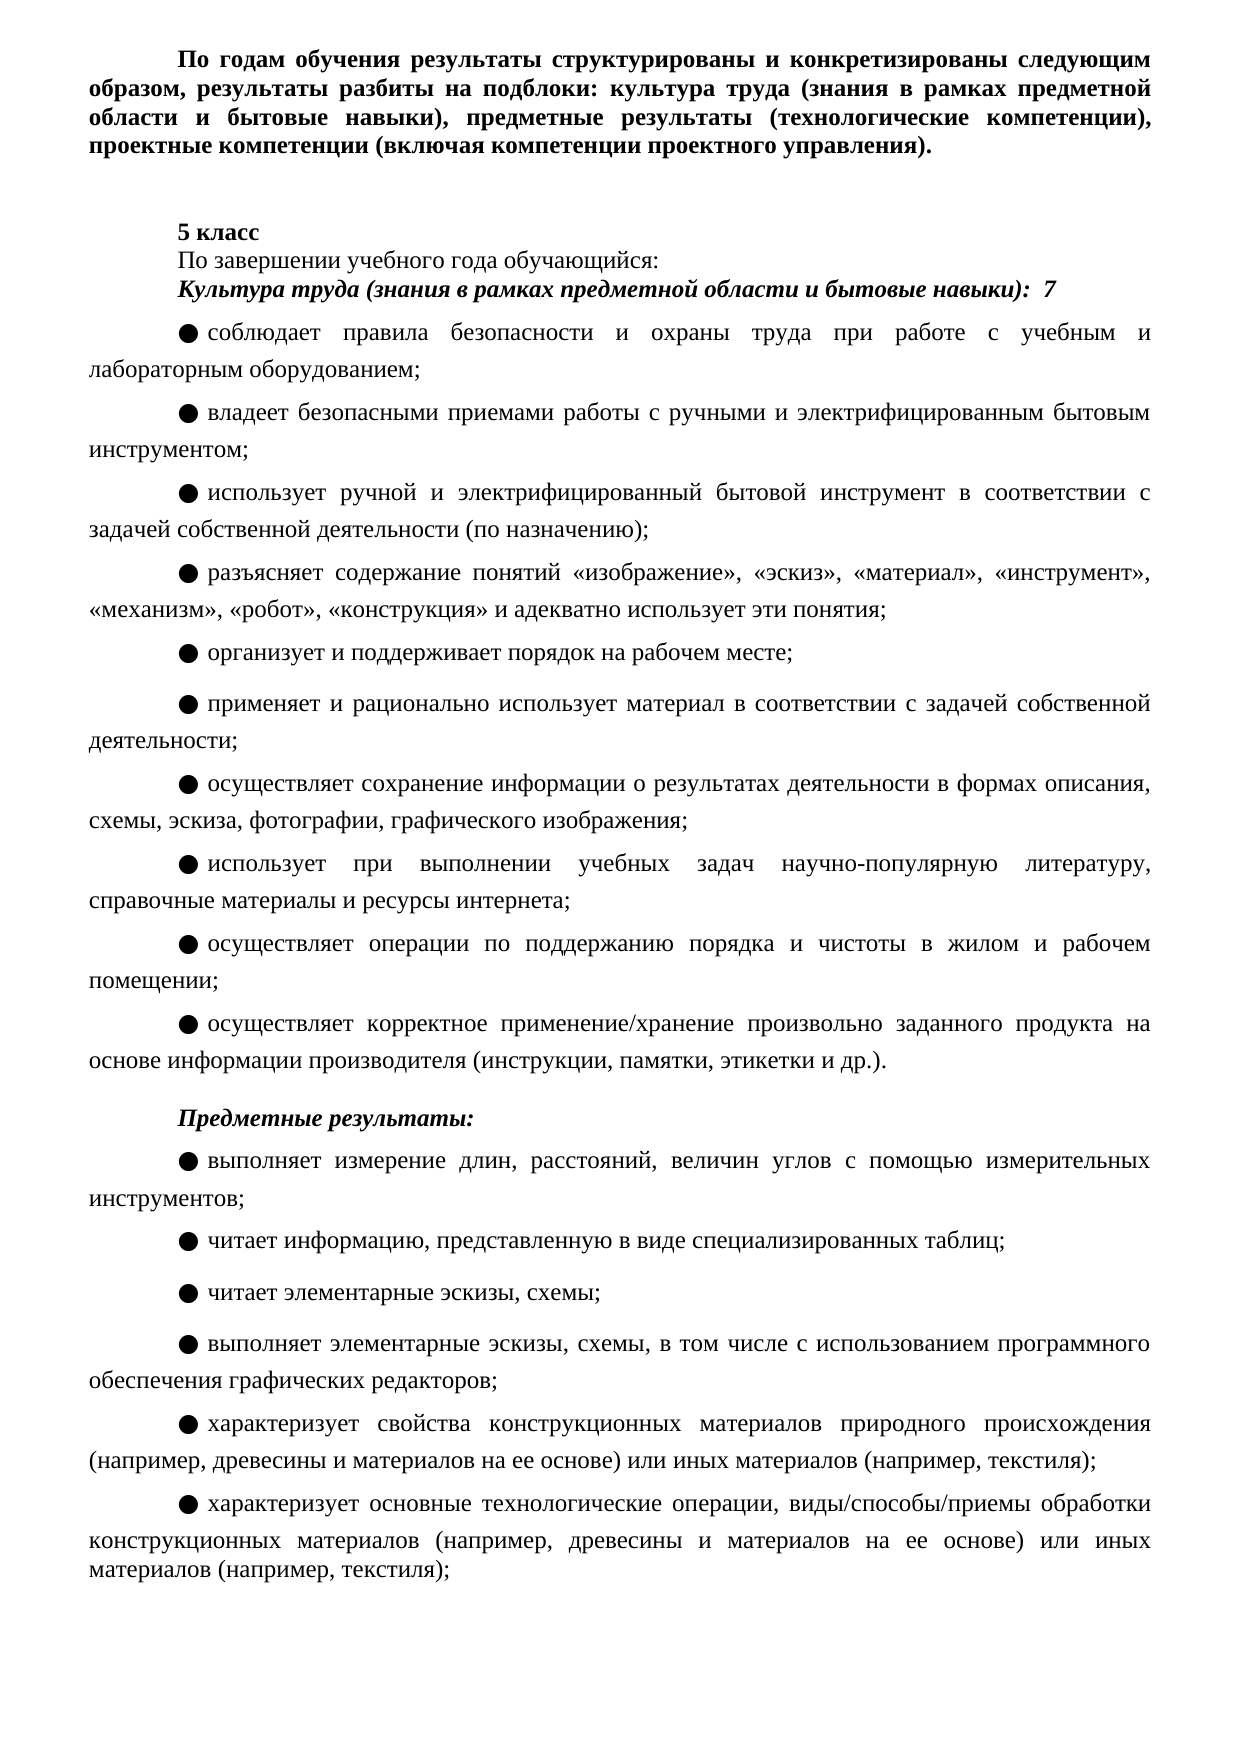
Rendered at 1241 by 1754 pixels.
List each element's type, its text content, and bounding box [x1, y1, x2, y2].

list характеризует основные технологические операции, виды/способы/приемы обработки конструкционных материалов (например, древесины и материалов на ее основе) или иных материалов (например, текстиля); [89, 1474, 1152, 1583]
list организует и поддерживает порядок на рабочем месте; [89, 623, 1152, 674]
list разъясняет содержание понятий «изображение», «эскиз», «материал», «инструмент», «механизм», «робот», «конструкция» и адекватно использует эти понятия; [89, 543, 1152, 623]
text Культура труда (знания в рамках предметной области и бытовые навыки): 7 [89, 274, 1152, 303]
list читает элементарные эскизы, схемы; [89, 1263, 1152, 1314]
list осуществляет корректное применение/хранение произвольно заданного продукта на основе информации производителя (инструкции, памятки, этикетки и др.). [89, 994, 1152, 1074]
list соблюдает правила безопасности и охраны труда при работе с учебным и лабораторным оборудованием; [89, 303, 1152, 383]
text 5 класс [89, 217, 1152, 246]
list использует ручной и электрифицированный бытовой инструмент в соответствии с задачей собственной деятельности (по назначению); [89, 463, 1152, 543]
list характеризует свойства конструкционных материалов природного происхождения (например, древесины и материалов на ее основе) или иных материалов (например, текстиля); [89, 1394, 1152, 1474]
list осуществляет операции по поддержанию порядка и чистоты в жилом и рабочем помещении; [89, 914, 1152, 994]
text Предметные результаты: [89, 1103, 1152, 1132]
list осуществляет сохранение информации о результатах деятельности в формах описания, схемы, эскиза, фотографии, графического изображения; [89, 754, 1152, 834]
list выполняет измерение длин, расстояний, величин углов с помощью измерительных инструментов; [89, 1132, 1152, 1212]
list выполняет элементарные эскизы, схемы, в том числе с использованием программного обеспечения графических редакторов; [89, 1314, 1152, 1394]
list использует при выполнении учебных задач научно-популярную литературу, справочные материалы и ресурсы интернета; [89, 834, 1152, 914]
list читает информацию, представленную в виде специализированных таблиц; [89, 1212, 1152, 1263]
text По завершении учебного года обучающийся: [89, 246, 1152, 274]
text По годам обучения результаты структурированы и конкретизированы следующим образом, результаты разбиты на подблоки: культура труда (знания в рамках предметной области и бытовые навыки), предметные результаты (технологические компетенции), проектные компетенции (включая компетенции проектного управления). [89, 44, 1152, 159]
list применяет и рационально использует материал в соответствии с задачей собственной деятельности; [89, 674, 1152, 754]
list владеет безопасными приемами работы с ручными и электрифицированным бытовым инструментом; [89, 383, 1152, 463]
